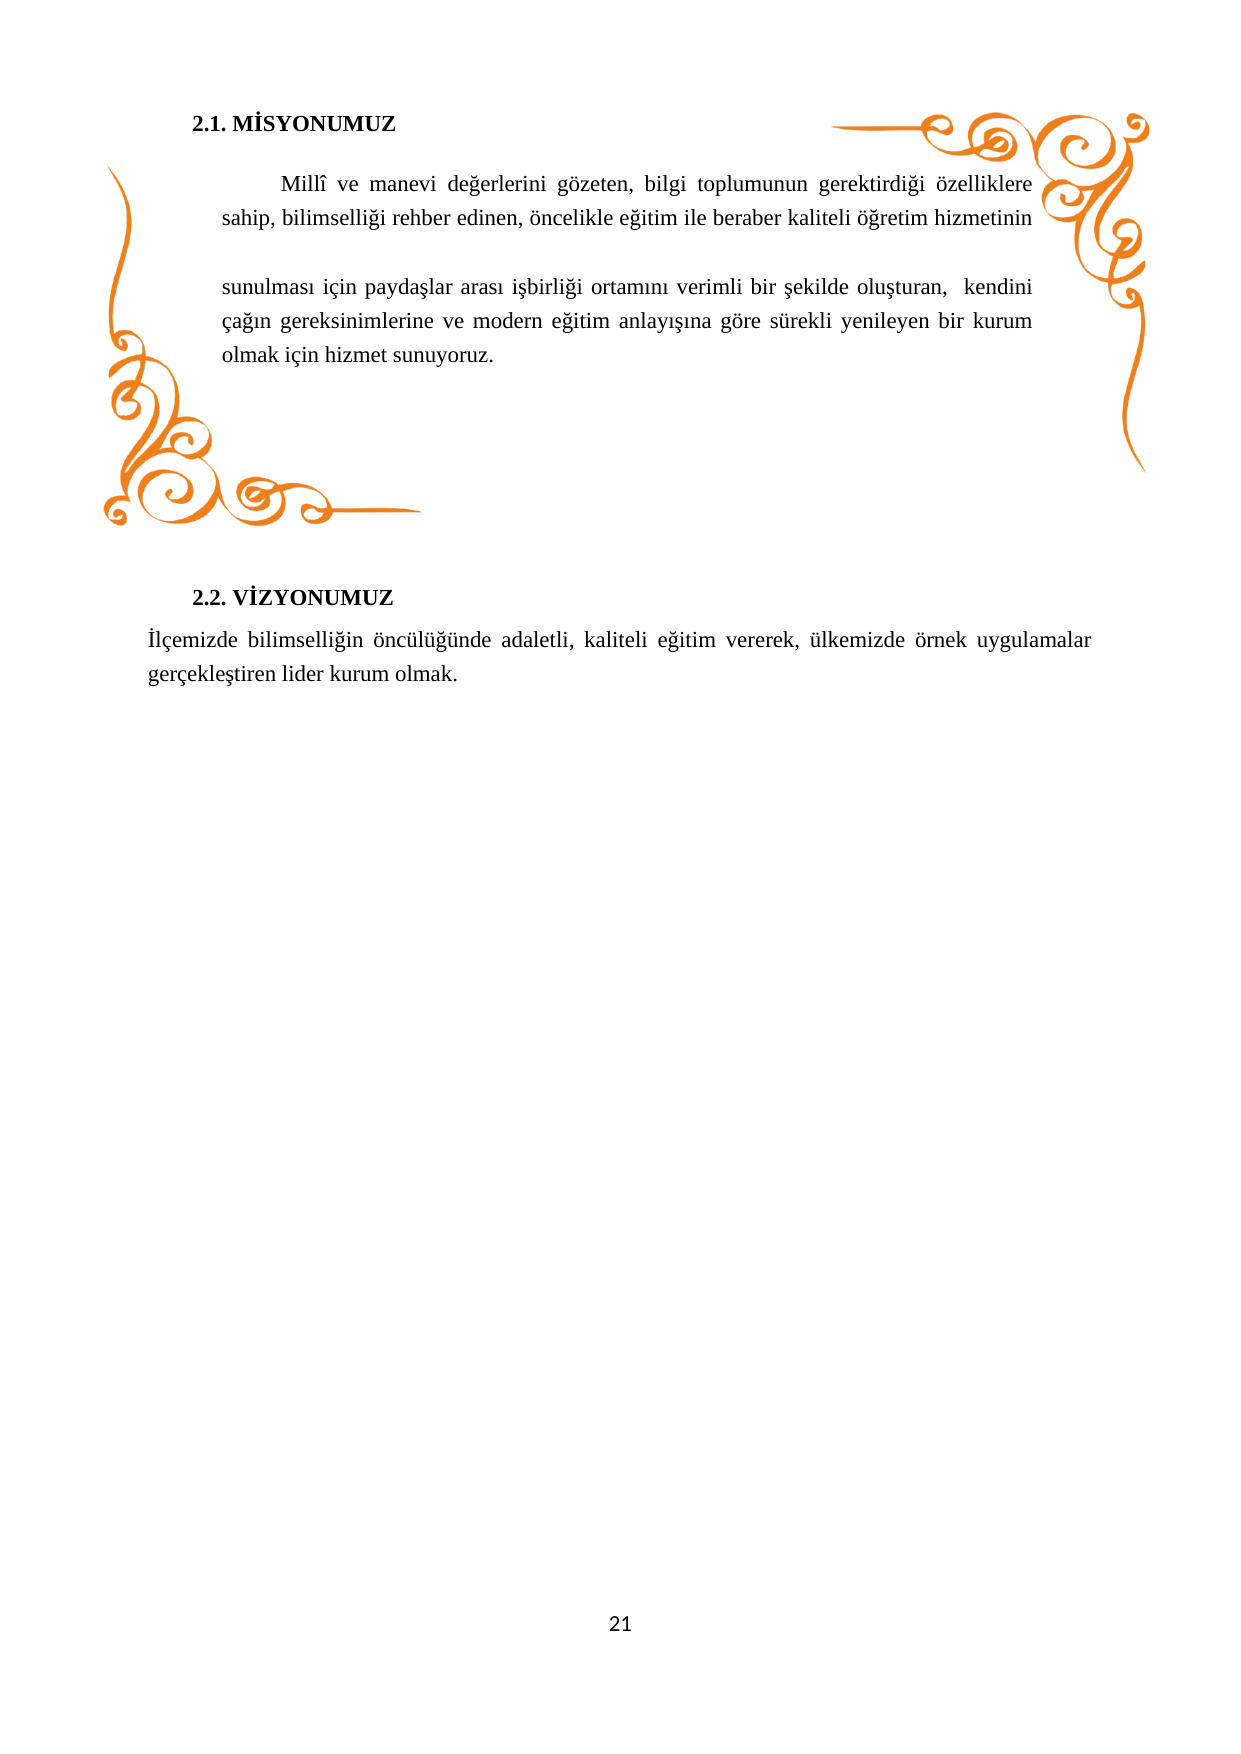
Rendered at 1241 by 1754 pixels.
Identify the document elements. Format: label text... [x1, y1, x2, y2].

picture [103, 164, 423, 526]
text Millî ve manevi değerlerini gözeten, bilgi toplumunun gerektirdiği özelliklere sahip, bilimselliği rehber edinen, öncelikle eğitim ile beraber kaliteli öğretim hizmetinin sunulması için paydaşlar arası işbirliği ortamını verimli bir şekilde oluşturan, kendini çağın gereksinimlerine ve modern eğitim anlayışına göre sürekli yenileyen bir kurum olmak için hizmet sunuyoruz. [423, 170, 830, 367]
text İlçemizde bilimselliğin öncülüğünde adaletli, kaliteli eğitim vererek, ülkemizde örnek uygulamalar gerçekleştiren lider kurum olmak. [148, 626, 1092, 687]
subtitle 2.1. MİSYONUMUZ [148, 109, 1092, 136]
picture [830, 112, 1150, 474]
subtitle 2.2. VİZYONUMUZ [148, 583, 1092, 610]
